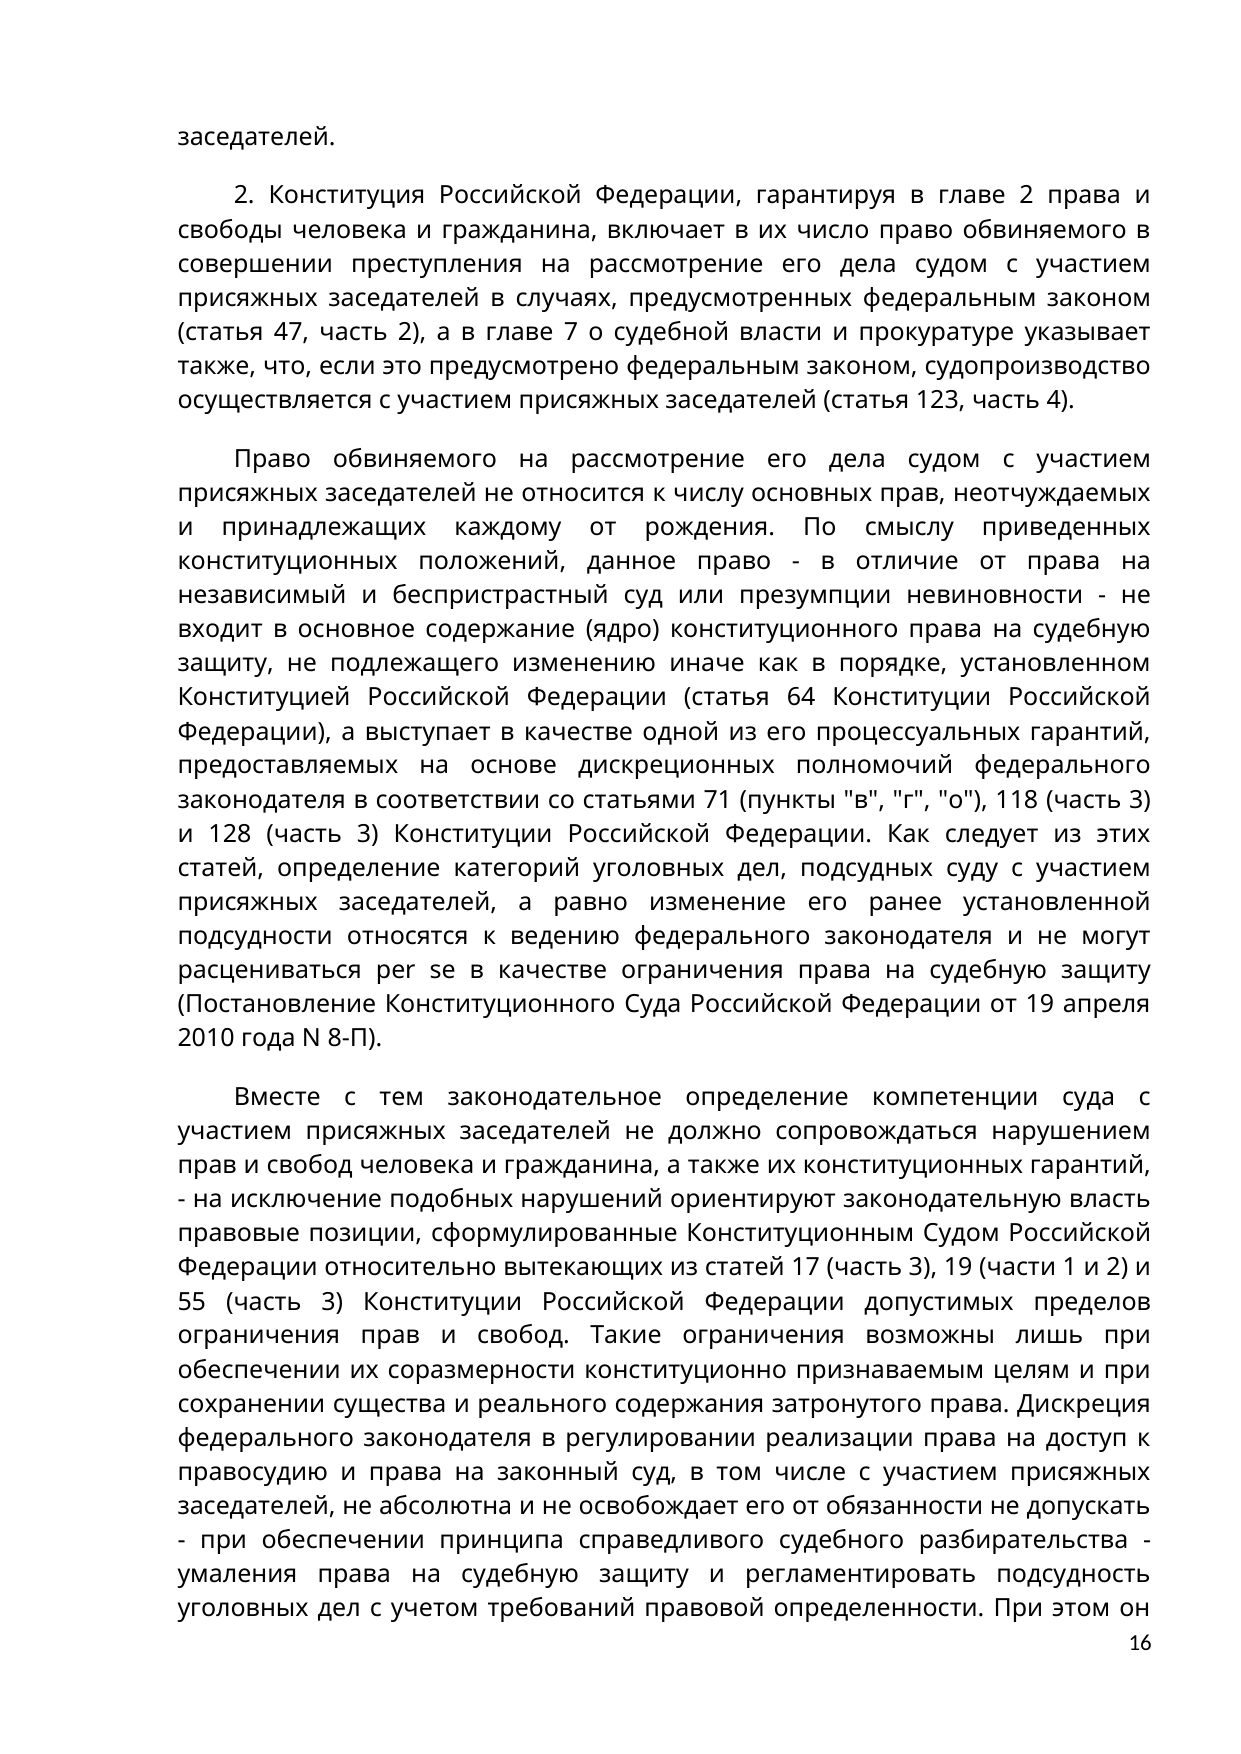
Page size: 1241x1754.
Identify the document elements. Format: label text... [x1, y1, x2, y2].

text Право обвиняемого на рассмотрение его дела судом с участием присяжных заседателей не относится к числу основных прав, неотчуждаемых и принадлежащих каждому от рождения. По смыслу приведенных конституционных положений, данное право - в отличие от права на независимый и беспристрастный суд или презумпции невиновности - не входит в основное содержание (ядро) конституционного права на судебную защиту, не подлежащего изменению иначе как в порядке, установленном Конституцией Российской Федерации (статья 64 Конституции Российской Федерации), а выступает в качестве одной из его процессуальных гарантий, предоставляемых на основе дискреционных полномочий федерального законодателя в соответствии со статьями 71 (пункты "в", "г", "о"), 118 (часть 3) и 128 (часть 3) Конституции Российской Федерации. Как следует из этих статей, определение категорий уголовных дел, подсудных суду с участием присяжных заседателей, а равно изменение его ранее установленной подсудности относятся к ведению федерального законодателя и не могут расцениваться per se в качестве ограничения права на судебную защиту (Постановление Конституционного Суда Российской Федерации от 19 апреля 2010 года N 8-П). [177, 441, 1152, 1054]
text 2. Конституция Российской Федерации, гарантируя в главе 2 права и свободы человека и гражданина, включает в их число право обвиняемого в совершении преступления на рассмотрение его дела судом с участием присяжных заседателей в случаях, предусмотренных федеральным законом (статья 47, часть 2), а в главе 7 о судебной власти и прокуратуре указывает также, что, если это предусмотрено федеральным законом, судопроизводство осуществляется с участием присяжных заседателей (статья 123, часть 4). [177, 177, 1152, 416]
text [177, 118, 1152, 152]
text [177, 1079, 1152, 1624]
